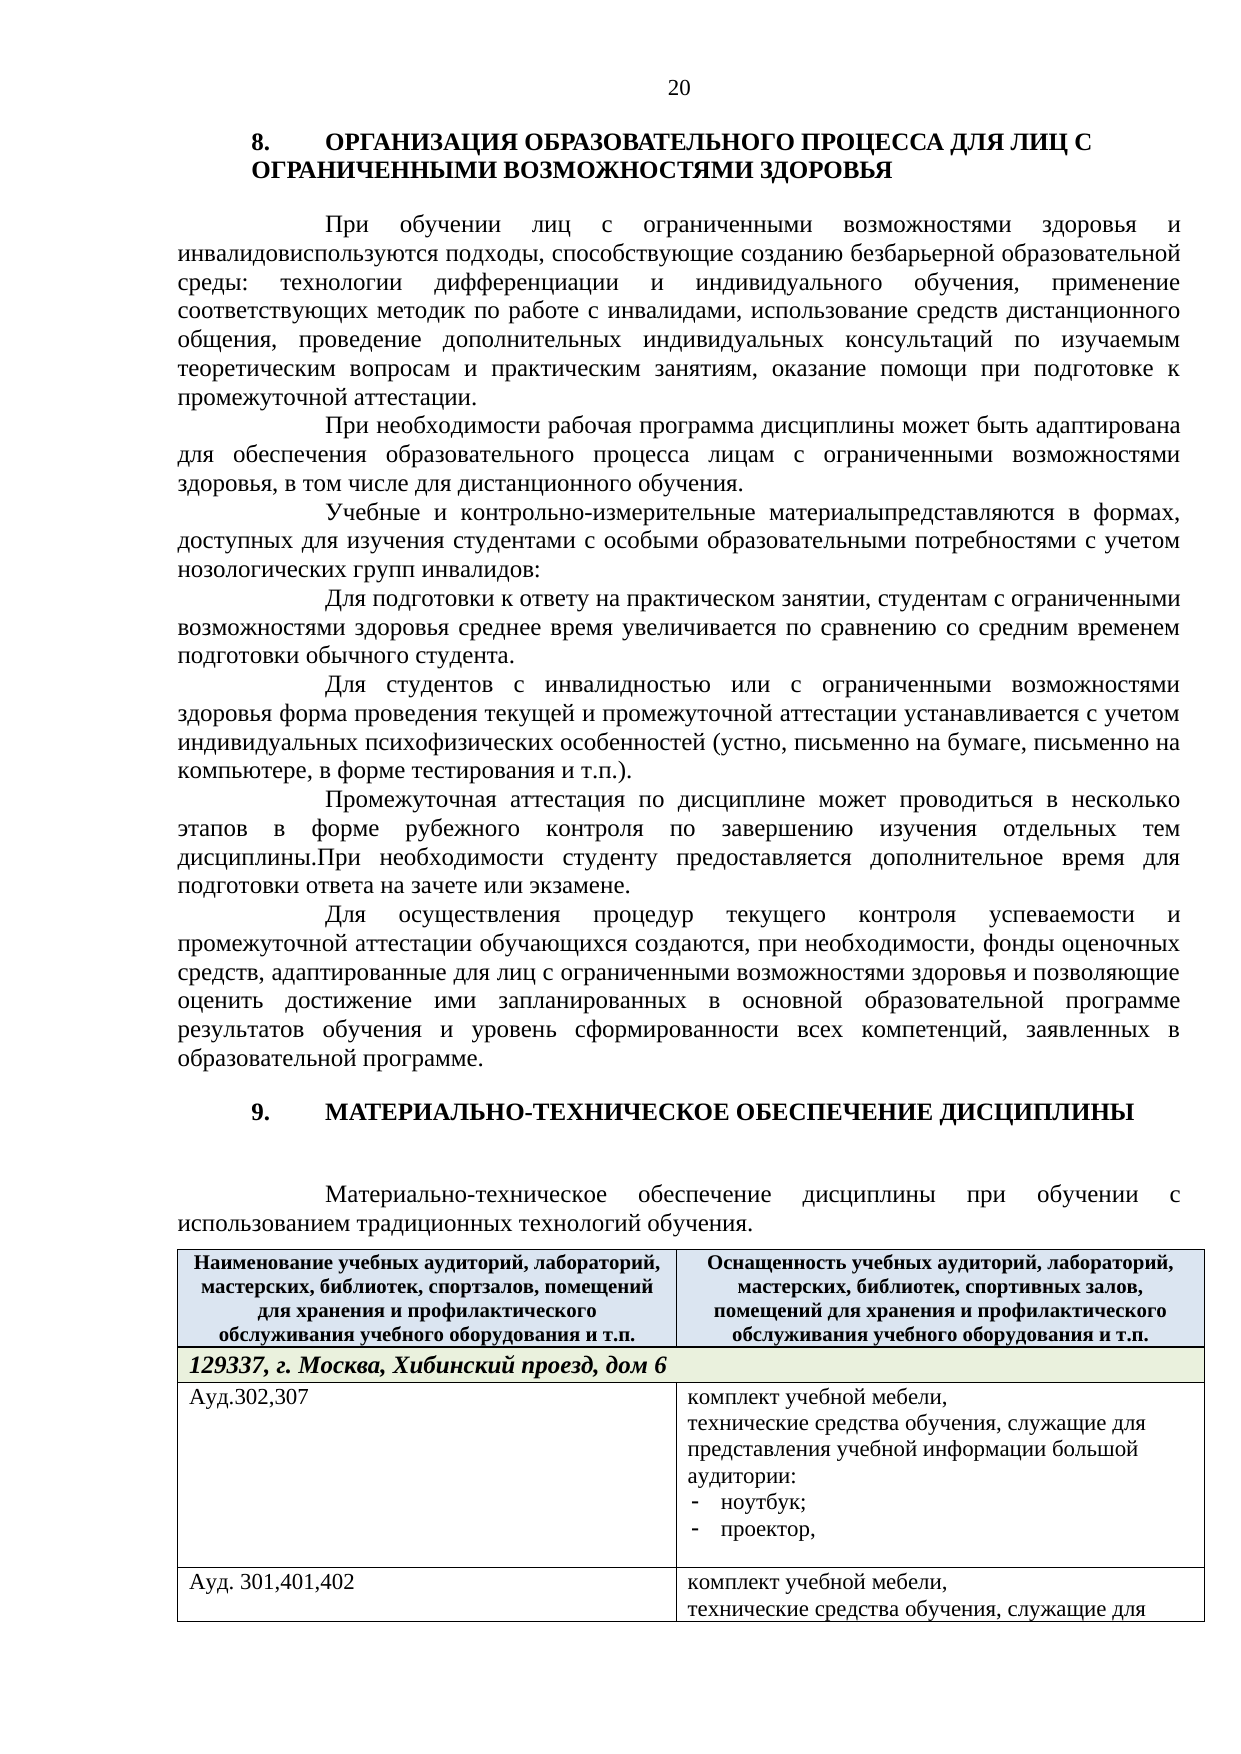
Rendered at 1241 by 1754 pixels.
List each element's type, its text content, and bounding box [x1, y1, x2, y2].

subtitle МАТЕРИАЛЬНО-ТЕХНИЧЕСКОЕ ОБЕСПЕЧЕНИЕ ДИСЦИПЛИНЫ [251, 1097, 1181, 1125]
list Учебные и контрольно-измерительные материалыпредставляются в формах, доступных для изучения студентами с особыми образовательными потребностями с учетом нозологических групп инвалидов: [177, 497, 1181, 583]
table_cell Ауд.302,307 [178, 1383, 676, 1567]
table_cell комплект учебной мебели, технические средства обучения, служащие для представления учебной информации большой аудитории: ноутбук, проектор, [677, 1568, 1204, 1621]
list При обучении лиц с ограниченными возможностями здоровья и инвалидовиспользуются подходы, способствующие созданию безбарьерной образовательной среды: технологии дифференциации и индивидуального обучения, применение соответствующих методик по работе с инвалидами, использование средств дистанционного общения, проведение дополнительных индивидуальных консультаций по изучаемым теоретическим вопросам и практическим занятиям, оказание помощи при подготовке к промежуточной аттестации. [177, 209, 1181, 410]
subtitle ОРГАНИЗАЦИЯ ОБРАЗОВАТЕЛЬНОГО ПРОЦЕССА ДЛЯ ЛИЦ С ОГРАНИЧЕННЫМИ ВОЗМОЖНОСТЯМИ ЗДОРОВЬЯ [251, 127, 1181, 184]
list Для студентов с инвалидностью или с ограниченными возможностями здоровья форма проведения текущей и промежуточной аттестации устанавливается с учетом индивидуальных психофизических особенностей (устно, письменно на бумаге, письменно на компьютере, в форме тестирования и т.п.). [177, 669, 1181, 784]
list Для осуществления процедур текущего контроля успеваемости и промежуточной аттестации обучающихся создаются, при необходимости, фонды оценочных средств, адаптированные для лиц с ограниченными возможностями здоровья и позволяющие оценить достижение ими запланированных в основной образовательной программе результатов обучения и уровень сформированности всех компетенций, заявленных в образовательной программе. [177, 899, 1181, 1072]
table_cell Ауд. 301,401,402 [178, 1568, 676, 1621]
list Материально-техническое обеспечение дисциплины при обучении с использованием традиционных технологий обучения. [177, 1179, 1181, 1237]
list Промежуточная аттестация по дисциплине может проводиться в несколько этапов в форме рубежного контроля по завершению изучения отдельных тем дисциплины.При необходимости студенту предоставляется дополнительное время для подготовки ответа на зачете или экзамене. [177, 784, 1181, 899]
table_cell 129337, г. Москва, Хибинский проезд, дом 6 [178, 1348, 1204, 1382]
list Для подготовки к ответу на практическом занятии, студентам с ограниченными возможностями здоровья среднее время увеличивается по сравнению со средним временем подготовки обычного студента. [177, 583, 1181, 669]
list При необходимости рабочая программа дисциплины может быть адаптирована для обеспечения образовательного процесса лицам с ограниченными возможностями здоровья, в том числе для дистанционного обучения. [177, 410, 1181, 497]
table_cell комплект учебной мебели, технические средства обучения, служащие для представления учебной информации большой аудитории: ноутбук; проектор, [677, 1383, 1204, 1567]
